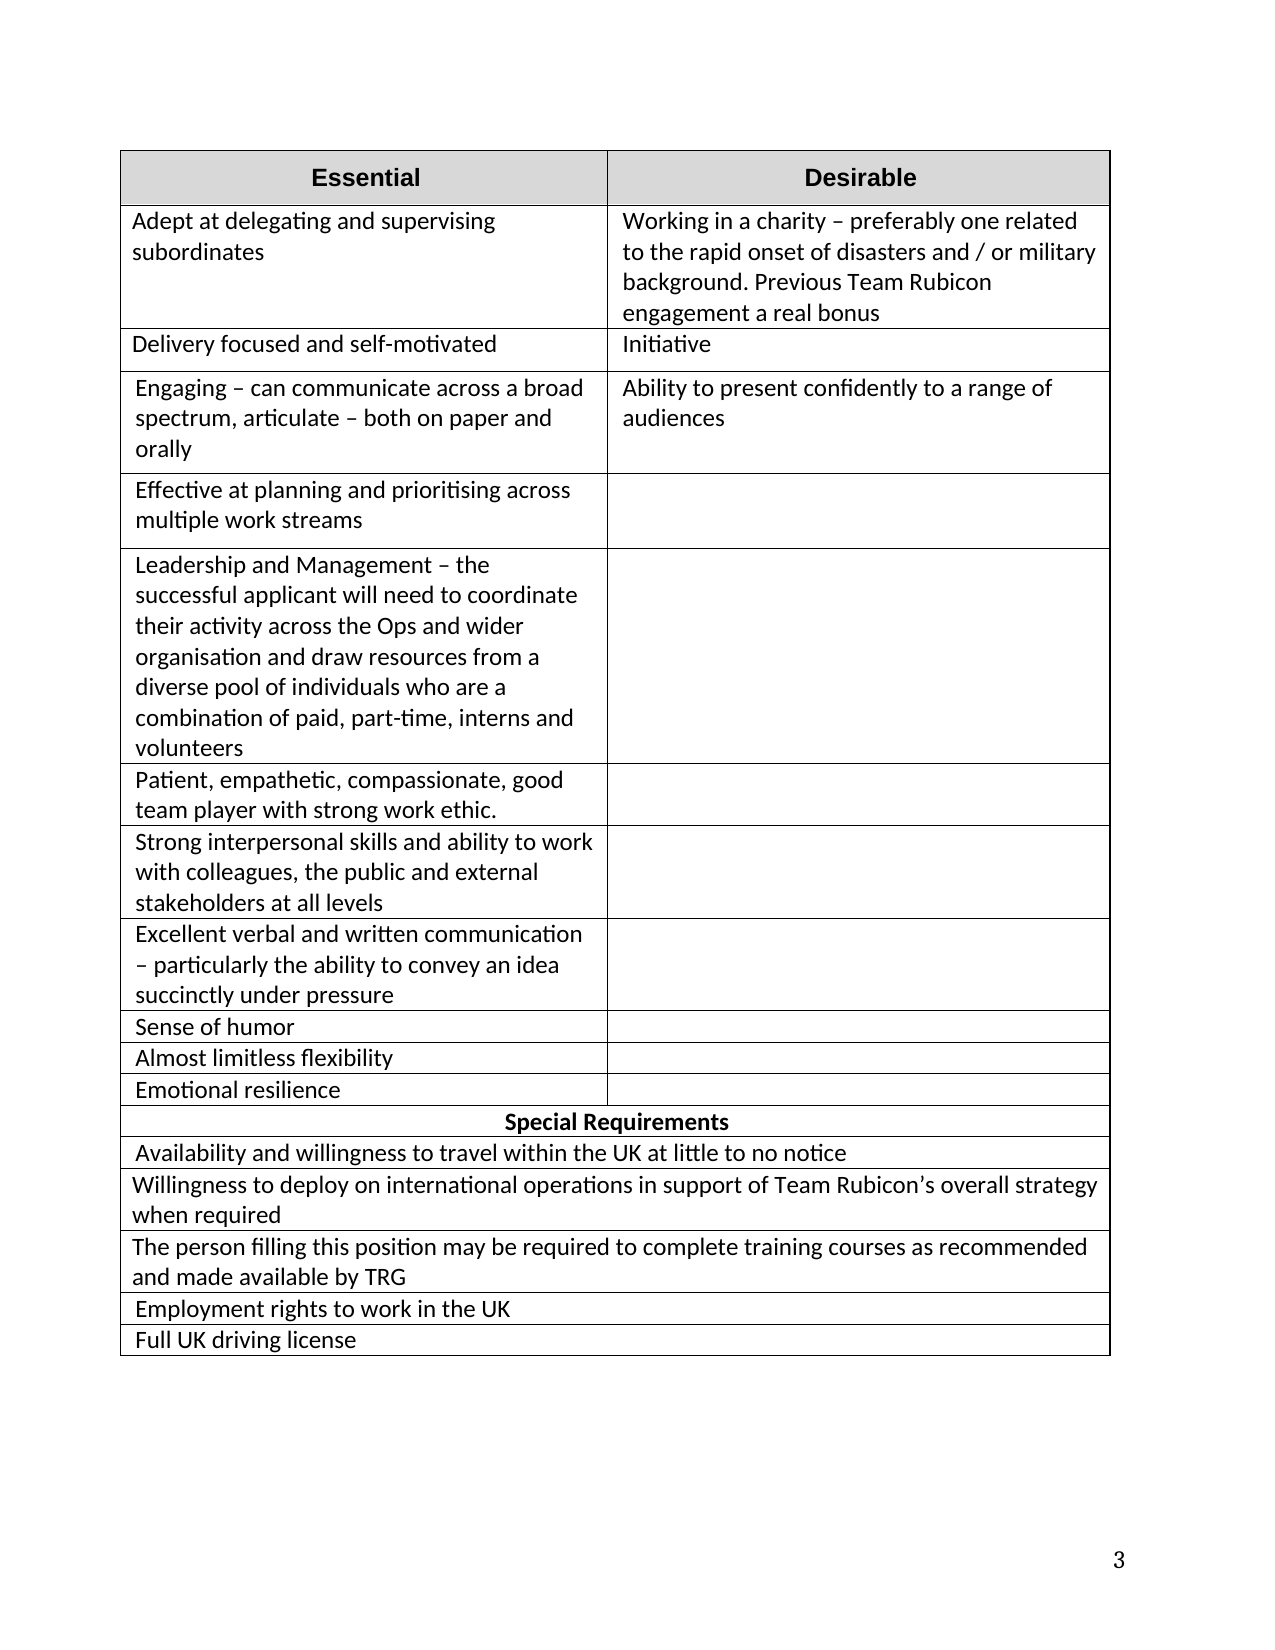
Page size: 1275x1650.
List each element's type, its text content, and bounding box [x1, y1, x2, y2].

table_cell Strong interpersonal skills and ability to work with colleagues, the public and external stakeholders at all levels [121, 826, 607, 917]
table_cell Almost limitless flexibility [121, 1043, 607, 1073]
table_cell Full UK driving license [121, 1325, 1109, 1355]
table_cell Willingness to deploy on international operations in support of Team Rubicon’s overall strategy when required [121, 1169, 1109, 1230]
table_cell Availability and willingness to travel within the UK at little to no notice [121, 1137, 1109, 1168]
table_cell Special Requirements [121, 1106, 1109, 1136]
table_cell [608, 1043, 1109, 1073]
table_cell [608, 764, 1109, 825]
table_cell [608, 919, 1109, 1010]
table_cell Excellent verbal and written communication – particularly the ability to convey an idea succinctly under pressure [121, 919, 607, 1010]
table_cell [608, 549, 1109, 763]
table_cell Desirable [608, 151, 1109, 204]
table_cell Leadership and Management – the successful applicant will need to coordinate their activity across the Ops and wider organisation and draw resources from a diverse pool of individuals who are a combination of paid, part-time, interns and volunteers [121, 549, 607, 763]
table_cell Working in a charity – preferably one related to the rapid onset of disasters and / or military background. Previous Team Rubicon engagement a real bonus [608, 206, 1109, 328]
table_cell [608, 1011, 1109, 1042]
table_cell Effective at planning and prioritising across multiple work streams [121, 474, 607, 548]
table_cell Patient, empathetic, compassionate, good team player with strong work ethic. [121, 764, 607, 825]
table_cell The person filling this position may be required to complete training courses as recommended and made available by TRG [121, 1231, 1109, 1292]
table_cell Emotional resilience [121, 1074, 607, 1105]
table_cell Adept at delegating and supervising subordinates [121, 206, 607, 328]
table_cell Engaging – can communicate across a broad spectrum, articulate – both on paper and orally [121, 372, 607, 473]
table_cell Essential [121, 151, 607, 204]
table_cell Employment rights to work in the UK [121, 1293, 1109, 1323]
table_cell Initiative [608, 329, 1109, 371]
table_cell Ability to present confidently to a range of audiences [608, 372, 1109, 473]
table_cell [608, 474, 1109, 548]
table_cell Delivery focused and self-motivated [121, 329, 607, 371]
table_cell Sense of humor [121, 1011, 607, 1042]
table_cell [608, 1074, 1109, 1105]
table_cell [608, 826, 1109, 917]
